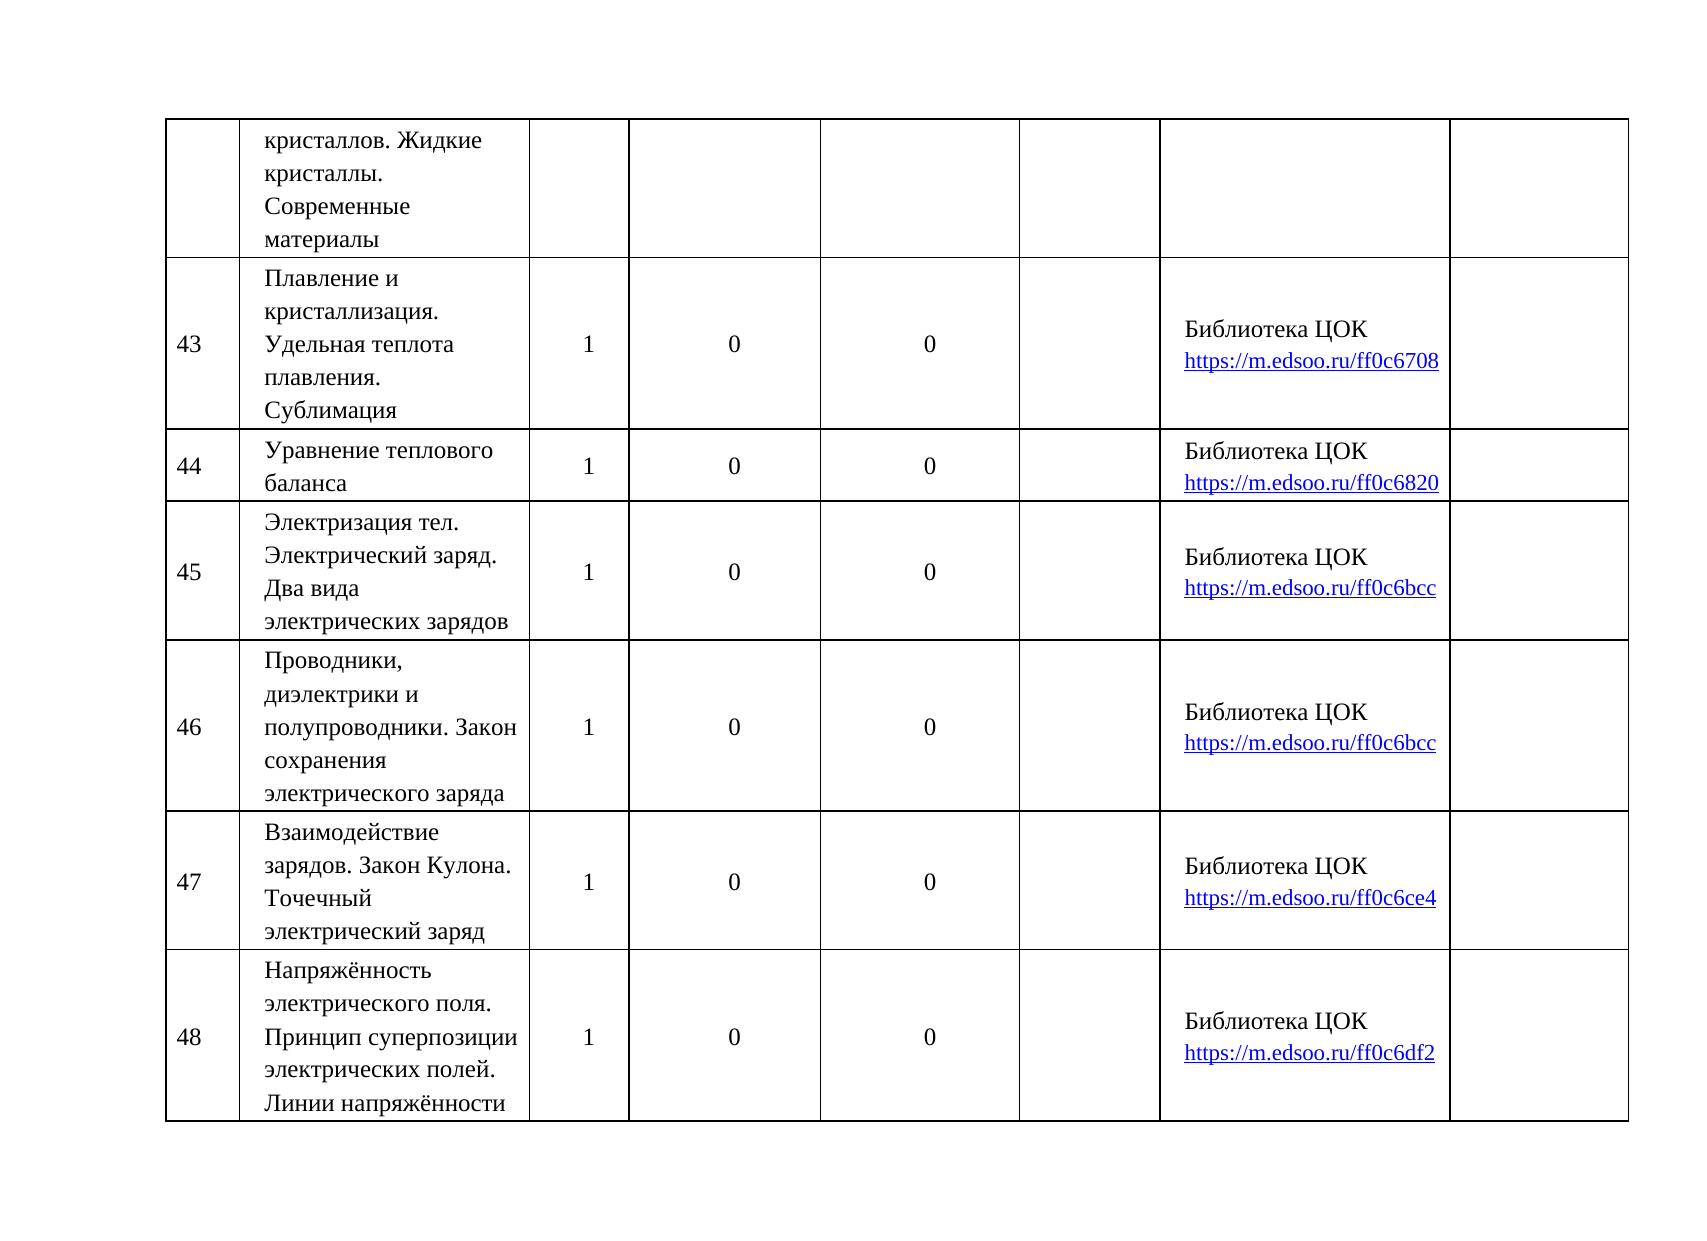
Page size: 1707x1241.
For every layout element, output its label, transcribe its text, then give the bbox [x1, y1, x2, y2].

table_cell [1020, 641, 1159, 810]
table_cell [1020, 258, 1159, 428]
table_cell 1 [530, 950, 628, 1120]
table_cell 44 [167, 430, 239, 500]
table_cell [1451, 502, 1628, 639]
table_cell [240, 120, 529, 257]
table_cell 0 [630, 812, 820, 949]
table_cell Плавление и кристаллизация. Удельная теплота плавления. Сублимация [240, 258, 529, 428]
table_cell [1020, 430, 1159, 500]
table_cell 1 [530, 812, 628, 949]
table_cell [1020, 120, 1159, 257]
table_cell 1 [530, 502, 628, 639]
table_cell 0 [821, 641, 1019, 810]
table_cell 0 [821, 430, 1019, 500]
table_cell 0 [821, 120, 1019, 257]
table_cell Электризация тел. Электрический заряд. Два вида электрических зарядов [240, 502, 529, 639]
table_cell 0 [821, 950, 1019, 1120]
table_cell 1 [530, 258, 628, 428]
table_cell Взаимодействие зарядов. Закон Кулона. Точечный электрический заряд [240, 812, 529, 949]
table_cell [1020, 950, 1159, 1120]
table_cell [1451, 812, 1628, 949]
table_cell [1451, 120, 1628, 257]
table_cell 1 [530, 641, 628, 810]
table_cell Библиотека ЦОК https://m.edsoo.ru/ff0c6820 [1161, 430, 1449, 500]
table_cell 45 [167, 502, 239, 639]
table_cell Библиотека ЦОК https://m.edsoo.ru/ff0c6bcc [1161, 502, 1449, 639]
table_cell Библиотека ЦОК https://m.edsoo.ru/ff0c6ce4 [1161, 812, 1449, 949]
table_cell [1020, 502, 1159, 639]
table_cell 0 [630, 430, 820, 500]
table_cell 0 [630, 502, 820, 639]
table_cell 48 [167, 950, 239, 1120]
table_cell [1451, 950, 1628, 1120]
table_cell 1 [530, 430, 628, 500]
table_cell Проводники, диэлектрики и полупроводники. Закон сохранения электрического заряда [240, 641, 529, 810]
table_cell [1451, 430, 1628, 500]
table_cell 0 [630, 120, 820, 257]
table_cell Напряжённость электрического поля. Принцип суперпозиции электрических полей. Линии напряжённости [240, 950, 529, 1120]
table_cell 47 [167, 812, 239, 949]
table_cell 0 [821, 812, 1019, 949]
table_cell Библиотека ЦОК https://m.edsoo.ru/ff0c6708 [1161, 258, 1449, 428]
table_cell 0 [630, 950, 820, 1120]
table_cell Библиотека ЦОК https://m.edsoo.ru/ff0c6df2 [1161, 950, 1449, 1120]
table_cell Уравнение теплового баланса [240, 430, 529, 500]
table_cell [1451, 641, 1628, 810]
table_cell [1161, 120, 1449, 257]
table_cell [1020, 812, 1159, 949]
table_cell [1451, 258, 1628, 428]
table_cell 0 [630, 258, 820, 428]
table_cell 0 [630, 641, 820, 810]
table_cell 0 [821, 258, 1019, 428]
table_cell Библиотека ЦОК https://m.edsoo.ru/ff0c6bcc [1161, 641, 1449, 810]
table_cell 43 [167, 258, 239, 428]
table_cell 42 [167, 120, 239, 257]
table_cell 1 [530, 120, 628, 257]
table_cell 46 [167, 641, 239, 810]
table_cell 0 [821, 502, 1019, 639]
